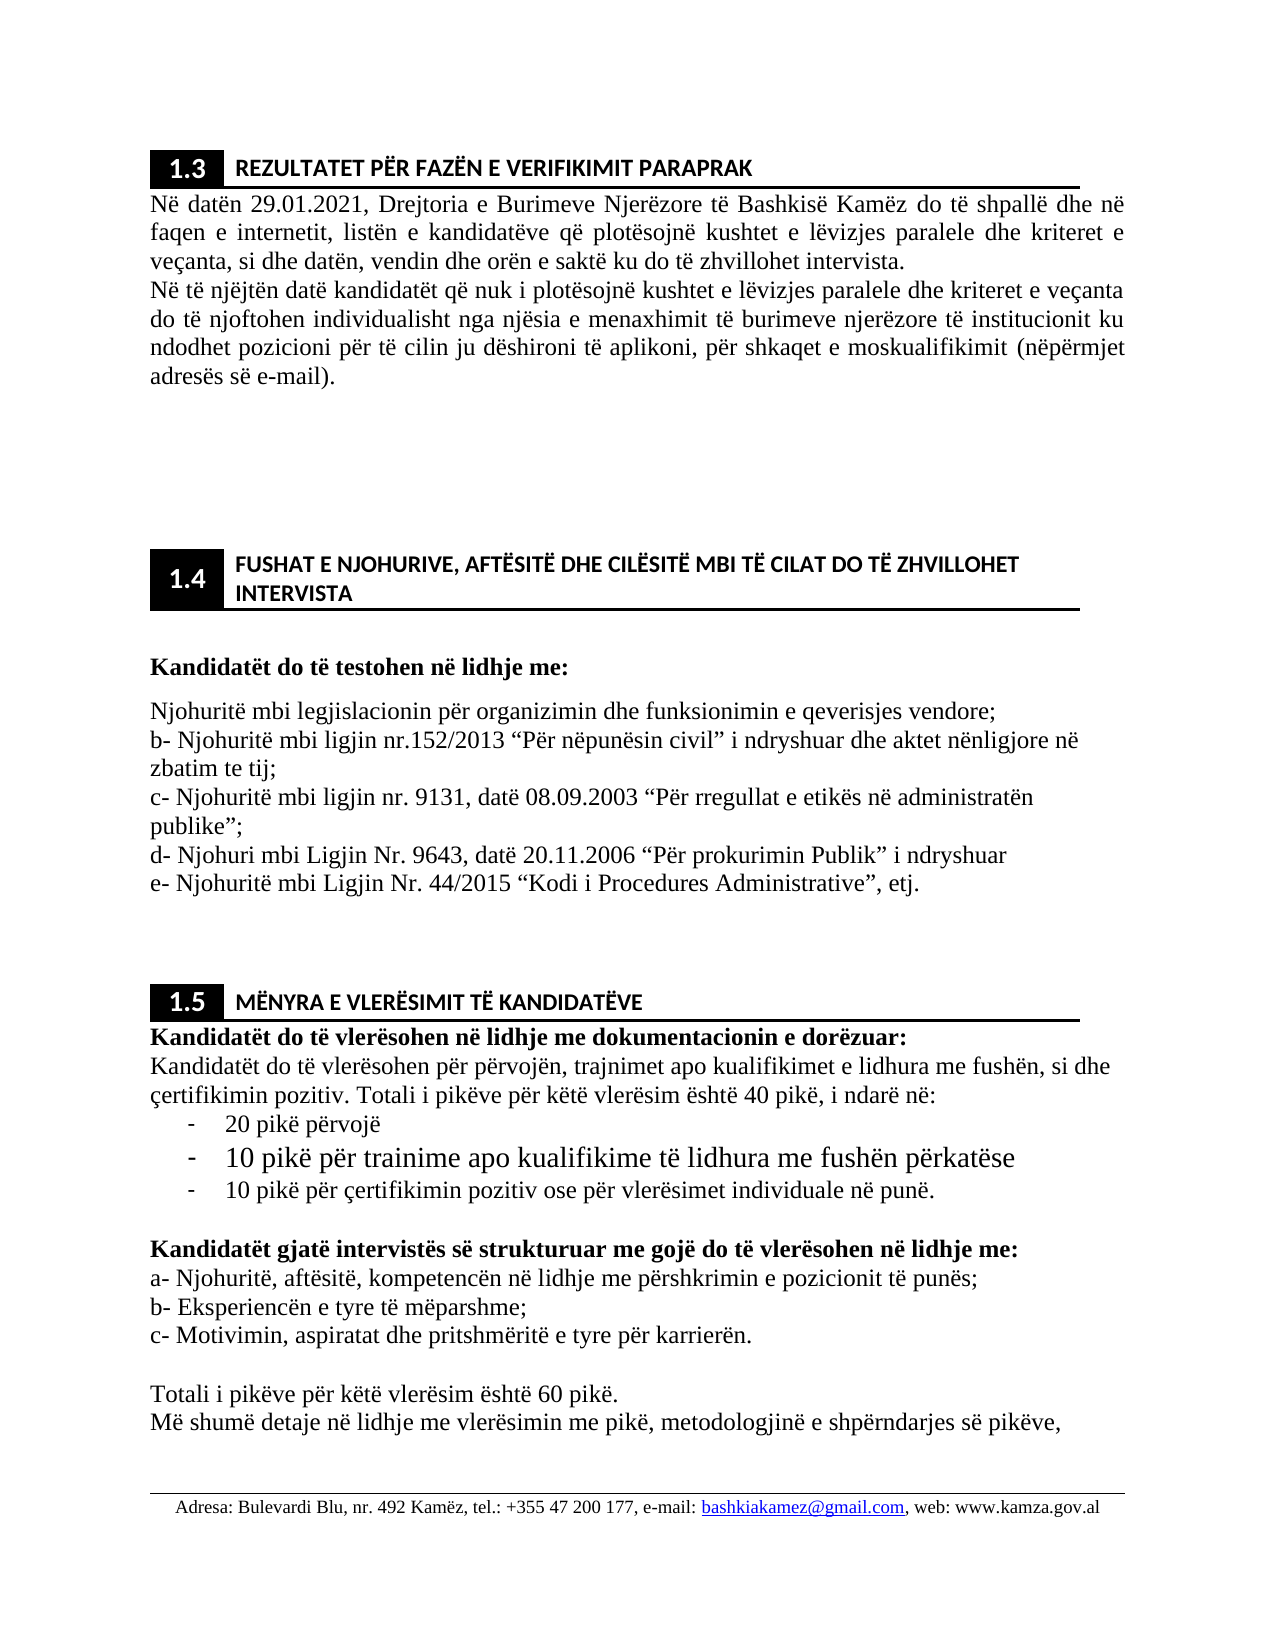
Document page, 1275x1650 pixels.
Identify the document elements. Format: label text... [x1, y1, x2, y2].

text c- Motivimin, aspiratat dhe pritshmëritë e tyre për karrierën. [150, 1321, 1125, 1349]
list 10 pikë për trainime apo kualifikime të lidhura me fushën përkatëse [187, 1139, 1125, 1174]
text Kandidatët do të vlerësohen në lidhje me dokumentacionin e dorëzuar: [150, 1022, 1125, 1051]
table_header MËNYRA E VLERËSIMIT TË KANDIDATËVE [224, 984, 1080, 1019]
text a- Njohuritë, aftësitë, kompetencën në lidhje me përshkrimin e pozicionit të punës; [150, 1263, 1125, 1292]
list 20 pikë përvojë [187, 1108, 1125, 1139]
text Kandidatët do të vlerësohen për përvojën, trajnimet apo kualifikimet e lidhura me fushën, si dhe çertifikimin pozitiv. Totali i pikëve për këtë vlerësim është 40 pikë, i ndarë në: [150, 1051, 1125, 1108]
text Kandidatët gjatë intervistës së strukturuar me gojë do të vlerësohen në lidhje me: [150, 1234, 1125, 1263]
table_header REZULTATET PËR FAZËN E VERIFIKIMIT PARAPRAK [224, 150, 1080, 186]
list 10 pikë për çertifikimin pozitiv ose për vlerësimet individuale në punë. [187, 1174, 1125, 1205]
text Njohuritë mbi legjislacionin për organizimin dhe funksionimin e qeverisjes vendore; b- Njohuritë mbi ligjin nr.152/2013 “Për nëpunësin civil” i ndryshuar dhe aktet nënligjore në zbatim te tij; c- Njohuritë mbi ligjin nr. 9131, datë 08.09.2003 “Për rregullat e etikës në administratën publike”; d- Njohuri mbi Ligjin Nr. 9643, datë 20.11.2006 “Për prokurimin Publik” i ndryshuar e- Njohuritë mbi Ligjin Nr. 44/2015 “Kodi i Procedures Administrative”, etj. [150, 696, 1125, 897]
table_header 1.4 [150, 549, 224, 608]
text Totali i pikëve për këtë vlerësim është 60 pikë. [150, 1379, 1125, 1407]
text Në datën 29.01.2021, Drejtoria e Burimeve Njerëzore të Bashkisë Kamëz do të shpallë dhe në faqen e internetit, listën e kandidatëve që plotësojnë kushtet e lëvizjes paralele dhe kriteret e veçanta, si dhe datën, vendin dhe orën e saktë ku do të zhvillohet intervista. [150, 189, 1125, 275]
text Kandidatët do të testohen në lidhje me: [150, 652, 1125, 680]
table_header FUSHAT E NJOHURIVE, AFTËSITË DHE CILËSITË MBI TË CILAT DO TË ZHVILLOHET INTERVISTA [224, 549, 1080, 608]
table_header 1.3 [150, 150, 224, 186]
text b- Eksperiencën e tyre të mëparshme; [150, 1292, 1125, 1321]
table_header 1.5 [150, 984, 224, 1019]
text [150, 1407, 1125, 1436]
text Në të njëjtën datë kandidatët që nuk i plotësojnë kushtet e lëvizjes paralele dhe kriteret e veçanta do të njoftohen individualisht nga njësia e menaxhimit të burimeve njerëzore të institucionit ku ndodhet pozicioni për të cilin ju dëshironi të aplikoni, për shkaqet e moskualifikimit (nëpërmjet adresës së e-mail). [150, 275, 1125, 390]
